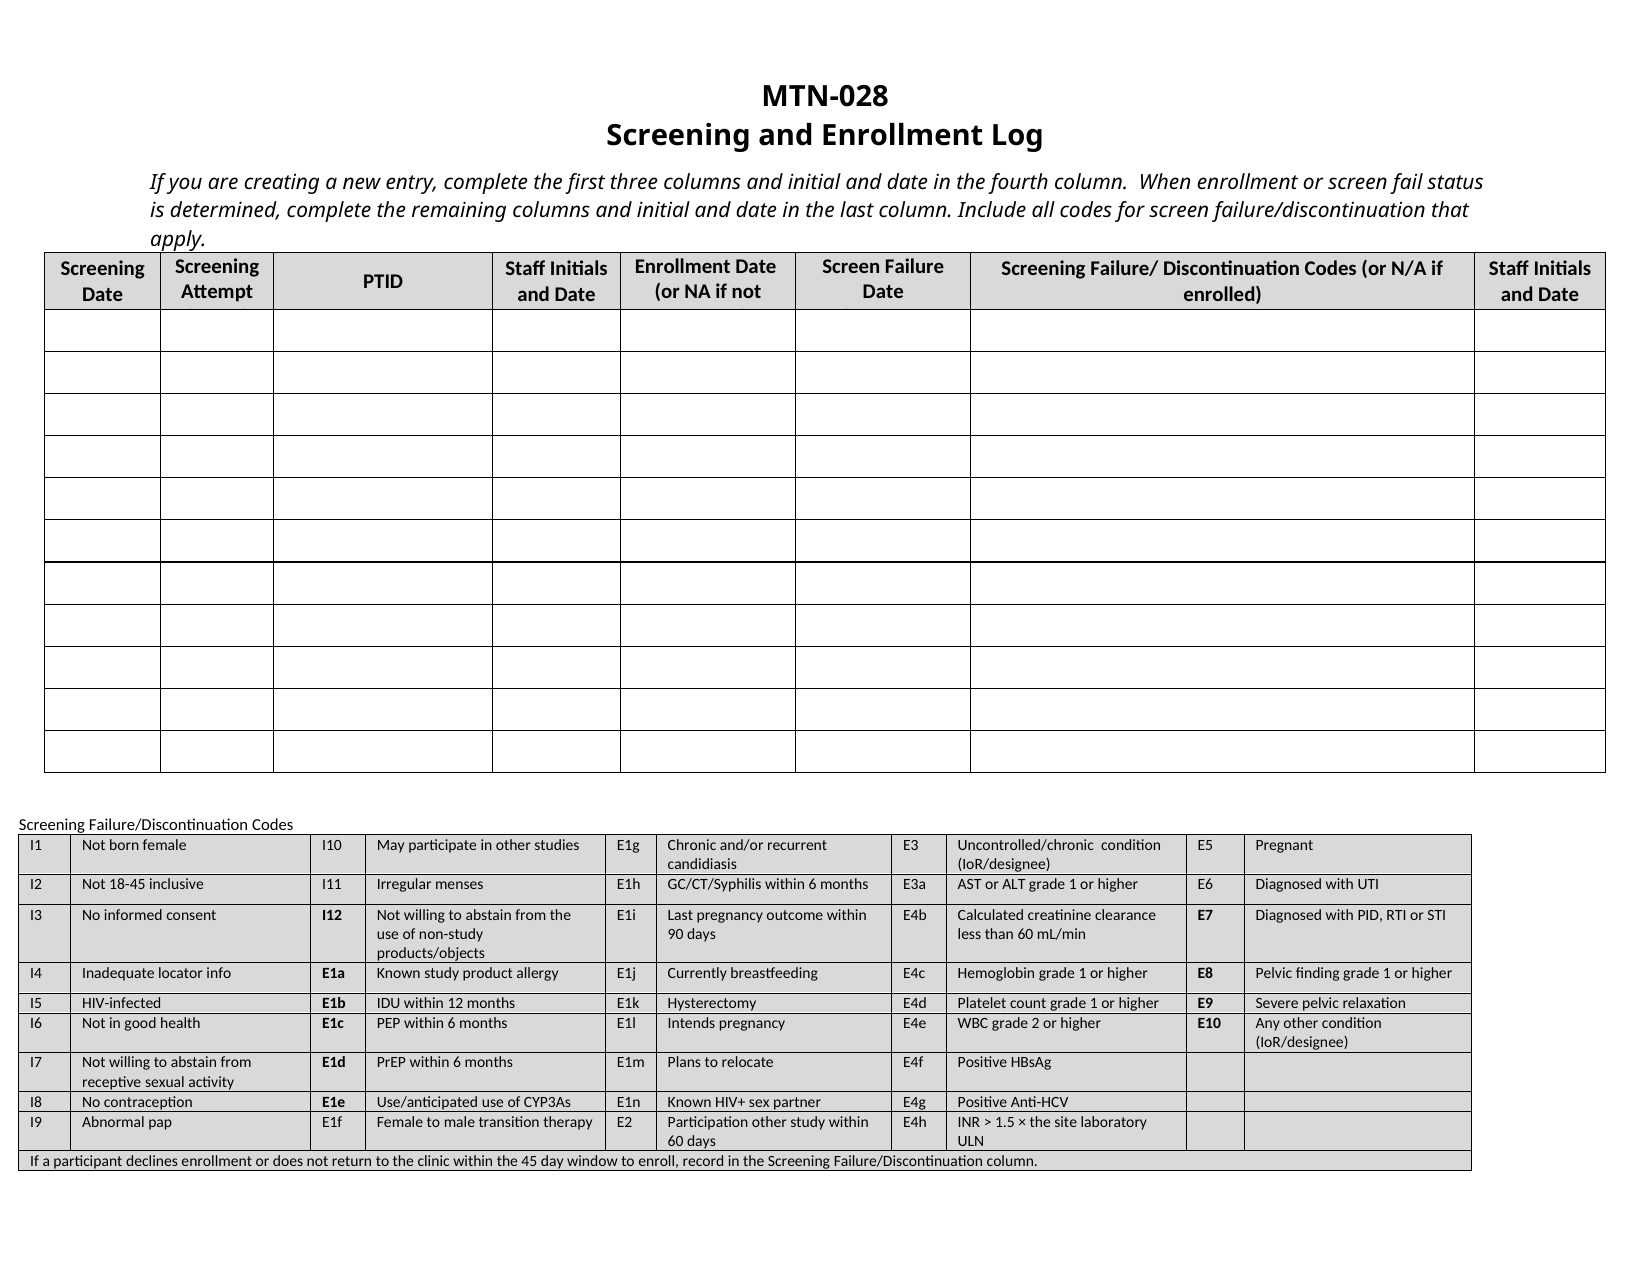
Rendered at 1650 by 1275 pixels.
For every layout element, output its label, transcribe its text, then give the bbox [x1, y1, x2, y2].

table_cell [796, 731, 970, 772]
table_cell [45, 394, 160, 435]
table_cell [274, 563, 492, 603]
table_cell [971, 310, 1474, 351]
table_cell [621, 605, 795, 646]
table_cell [796, 436, 970, 477]
table_cell [493, 352, 620, 393]
table_cell [161, 689, 273, 730]
table_cell [796, 647, 970, 688]
table_cell [1475, 605, 1605, 646]
table_cell [796, 563, 970, 603]
table_header Screening Date [45, 253, 160, 309]
table_cell [621, 731, 795, 772]
table_cell [493, 647, 620, 688]
table_cell [161, 563, 273, 603]
table_cell [796, 352, 970, 393]
table_cell [621, 352, 795, 393]
table_cell [971, 478, 1474, 519]
table_cell [796, 478, 970, 519]
table_cell [274, 605, 492, 646]
table_cell [493, 394, 620, 435]
table_cell [45, 563, 160, 603]
table_cell [45, 478, 160, 519]
table_cell [493, 436, 620, 477]
table_cell [161, 520, 273, 561]
table_cell [161, 731, 273, 772]
table_cell [45, 731, 160, 772]
table_cell [161, 478, 273, 519]
table_cell [1475, 689, 1605, 730]
table_header Screening Attempt (1 or 2) [161, 253, 273, 309]
table_cell [45, 436, 160, 477]
table_cell [971, 563, 1474, 603]
table_cell [493, 478, 620, 519]
table_cell [971, 520, 1474, 561]
table_cell [971, 394, 1474, 435]
table_cell [1475, 647, 1605, 688]
table_cell [796, 310, 970, 351]
table_cell [1475, 310, 1605, 351]
table_cell [493, 731, 620, 772]
table_cell [274, 394, 492, 435]
table_cell [1475, 436, 1605, 477]
table_cell [971, 605, 1474, 646]
table_cell [621, 689, 795, 730]
table_cell [161, 647, 273, 688]
table_cell [621, 478, 795, 519]
table_cell [161, 310, 273, 351]
table_cell [274, 352, 492, 393]
table_cell [161, 436, 273, 477]
table_cell [274, 310, 492, 351]
table_cell [1475, 478, 1605, 519]
table_header Screening Failure/ Discontinuation Codes (or N/A if enrolled) [971, 253, 1474, 309]
table_cell [1475, 520, 1605, 561]
table_cell [45, 352, 160, 393]
table_header Staff Initials and Date [1475, 253, 1605, 309]
table_cell [621, 520, 795, 561]
table_cell [161, 394, 273, 435]
table_cell [1475, 731, 1605, 772]
table_cell [493, 563, 620, 603]
table_cell [45, 689, 160, 730]
table_cell [493, 605, 620, 646]
table_cell [621, 647, 795, 688]
table_cell [971, 731, 1474, 772]
table_cell [796, 605, 970, 646]
table_cell [621, 563, 795, 603]
table_cell [274, 647, 492, 688]
table_cell [45, 520, 160, 561]
table_header PTID [274, 253, 492, 309]
table_cell [971, 352, 1474, 393]
table_cell [161, 352, 273, 393]
table_cell [1475, 394, 1605, 435]
table_cell [493, 520, 620, 561]
table_cell [796, 394, 970, 435]
table_cell [971, 689, 1474, 730]
table_cell [1475, 352, 1605, 393]
table_cell [796, 689, 970, 730]
table_cell [45, 310, 160, 351]
table_cell [971, 647, 1474, 688]
table_cell [274, 436, 492, 477]
table_cell [274, 689, 492, 730]
table_cell [493, 689, 620, 730]
table_cell [621, 436, 795, 477]
table_cell [274, 520, 492, 561]
table_cell [796, 520, 970, 561]
table_cell [45, 605, 160, 646]
table_cell [621, 310, 795, 351]
table_cell [493, 310, 620, 351]
table_cell [621, 394, 795, 435]
table_header Enrollment Date (or NA if not enrolled) [621, 253, 795, 309]
table_cell [1475, 563, 1605, 603]
table_cell [45, 647, 160, 688]
table_header Staff Initials and Date [493, 253, 620, 309]
table_cell [161, 605, 273, 646]
table_cell [274, 731, 492, 772]
table_header Screen Failure Date (or N/A if enrolled) [796, 253, 970, 309]
table_cell [274, 478, 492, 519]
table_cell [971, 436, 1474, 477]
